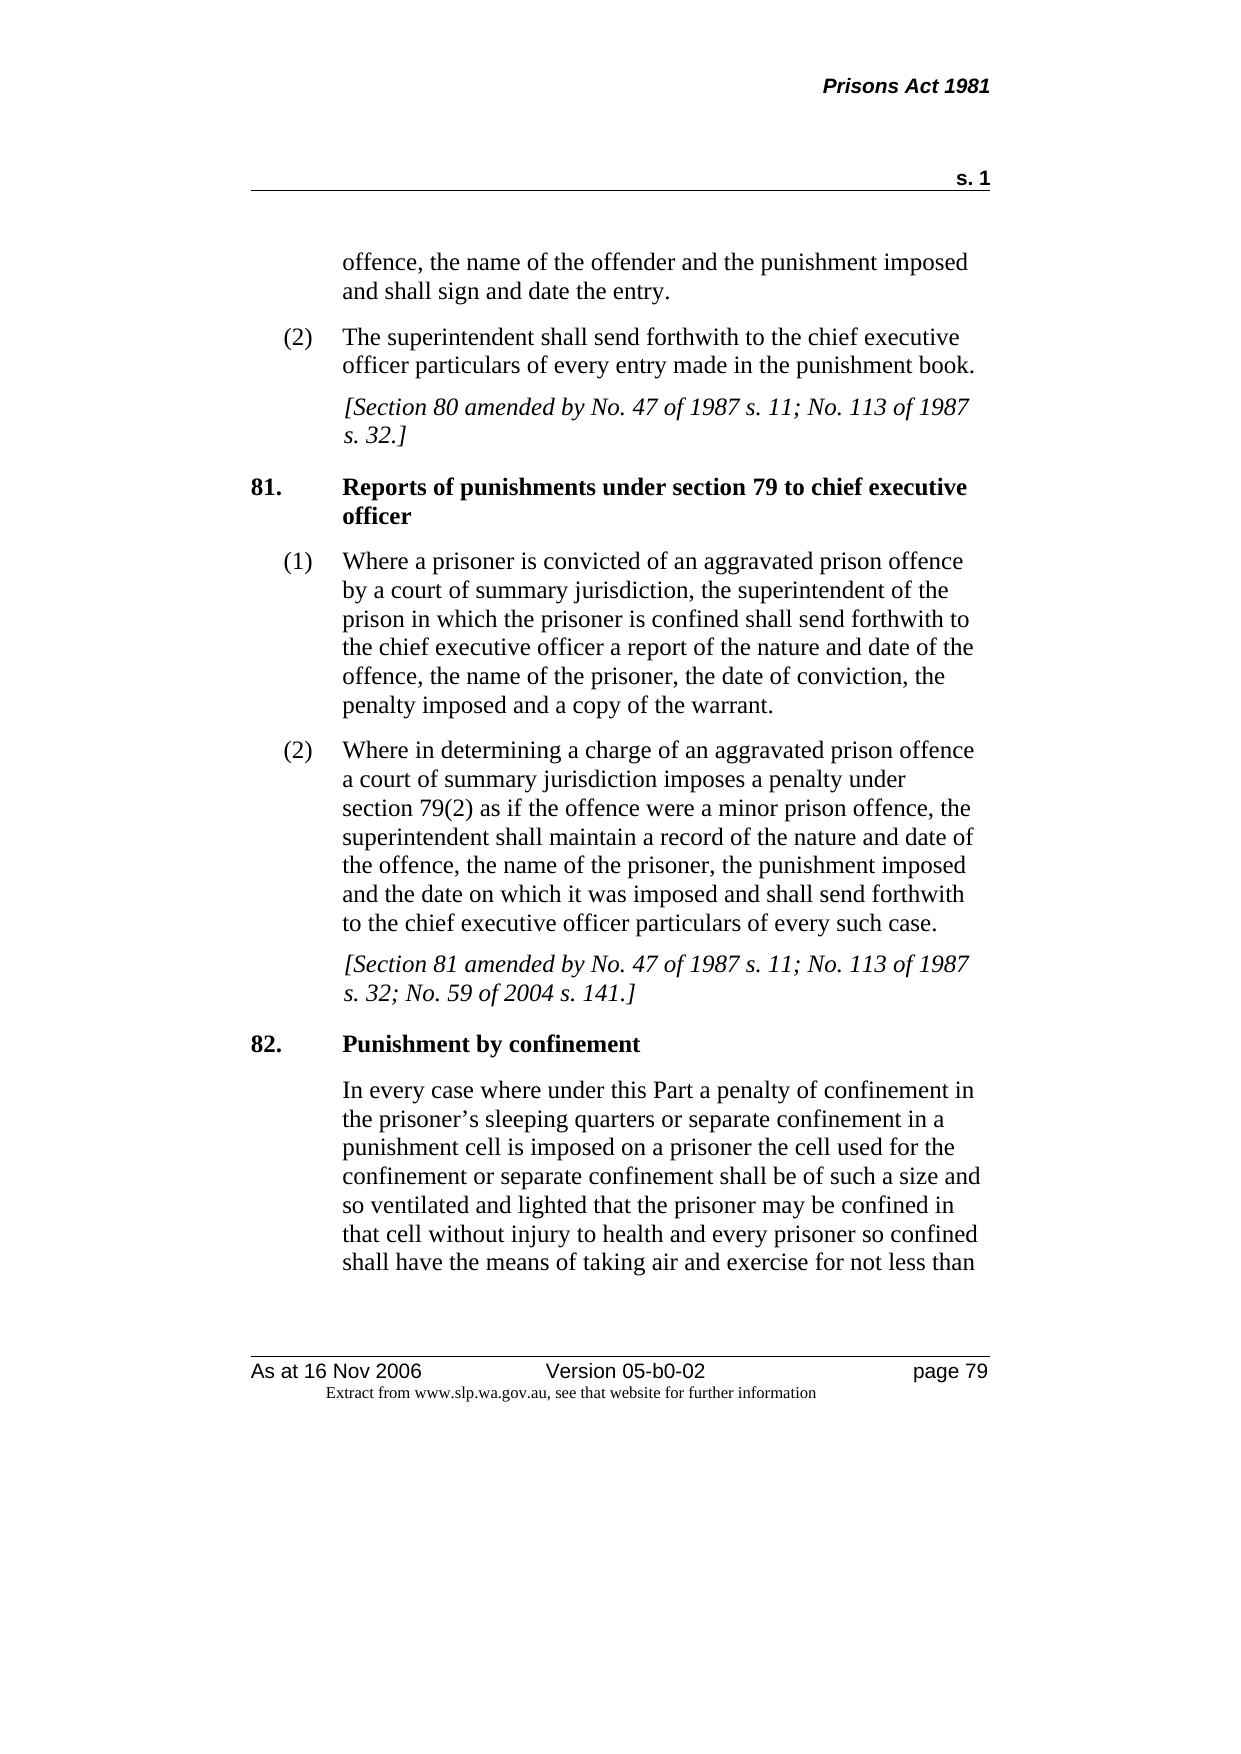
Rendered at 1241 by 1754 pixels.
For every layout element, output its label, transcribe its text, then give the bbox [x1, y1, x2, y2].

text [251, 1075, 990, 1276]
text [Section 81 amended by No. 47 of 1987 s. 11; No. 113 of 1987 s. 32; No. 59 of 2004 s. 141.] [251, 949, 990, 1007]
text (2) The superintendent shall send forthwith to the chief executive officer particulars of every entry made in the punishment book. [251, 322, 990, 379]
text [Section 80 amended by No. 47 of 1987 s. 11; No. 113 of 1987 s. 32.] [251, 392, 990, 449]
subtitle 81. Reports of punishments under section 79 to chief executive officer [251, 472, 990, 529]
subtitle 82. Punishment by confinement [251, 1029, 990, 1058]
text (2) Where in determining a charge of an aggravated prison offence a court of summary jurisdiction imposes a penalty under section 79(2) as if the offence were a minor prison offence, the superintendent shall maintain a record of the nature and date of the offence, the name of the prisoner, the punishment imposed and the date on which it was imposed and shall send forthwith to the chief executive officer particulars of every such case. [251, 735, 990, 937]
text (1) Where a prisoner is convicted of an aggravated prison offence by a court of summary jurisdiction, the superintendent of the prison in which the prisoner is confined shall send forthwith to the chief executive officer a report of the nature and date of the offence, the name of the prisoner, the date of conviction, the penalty imposed and a copy of the warrant. [251, 546, 990, 719]
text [251, 247, 990, 305]
